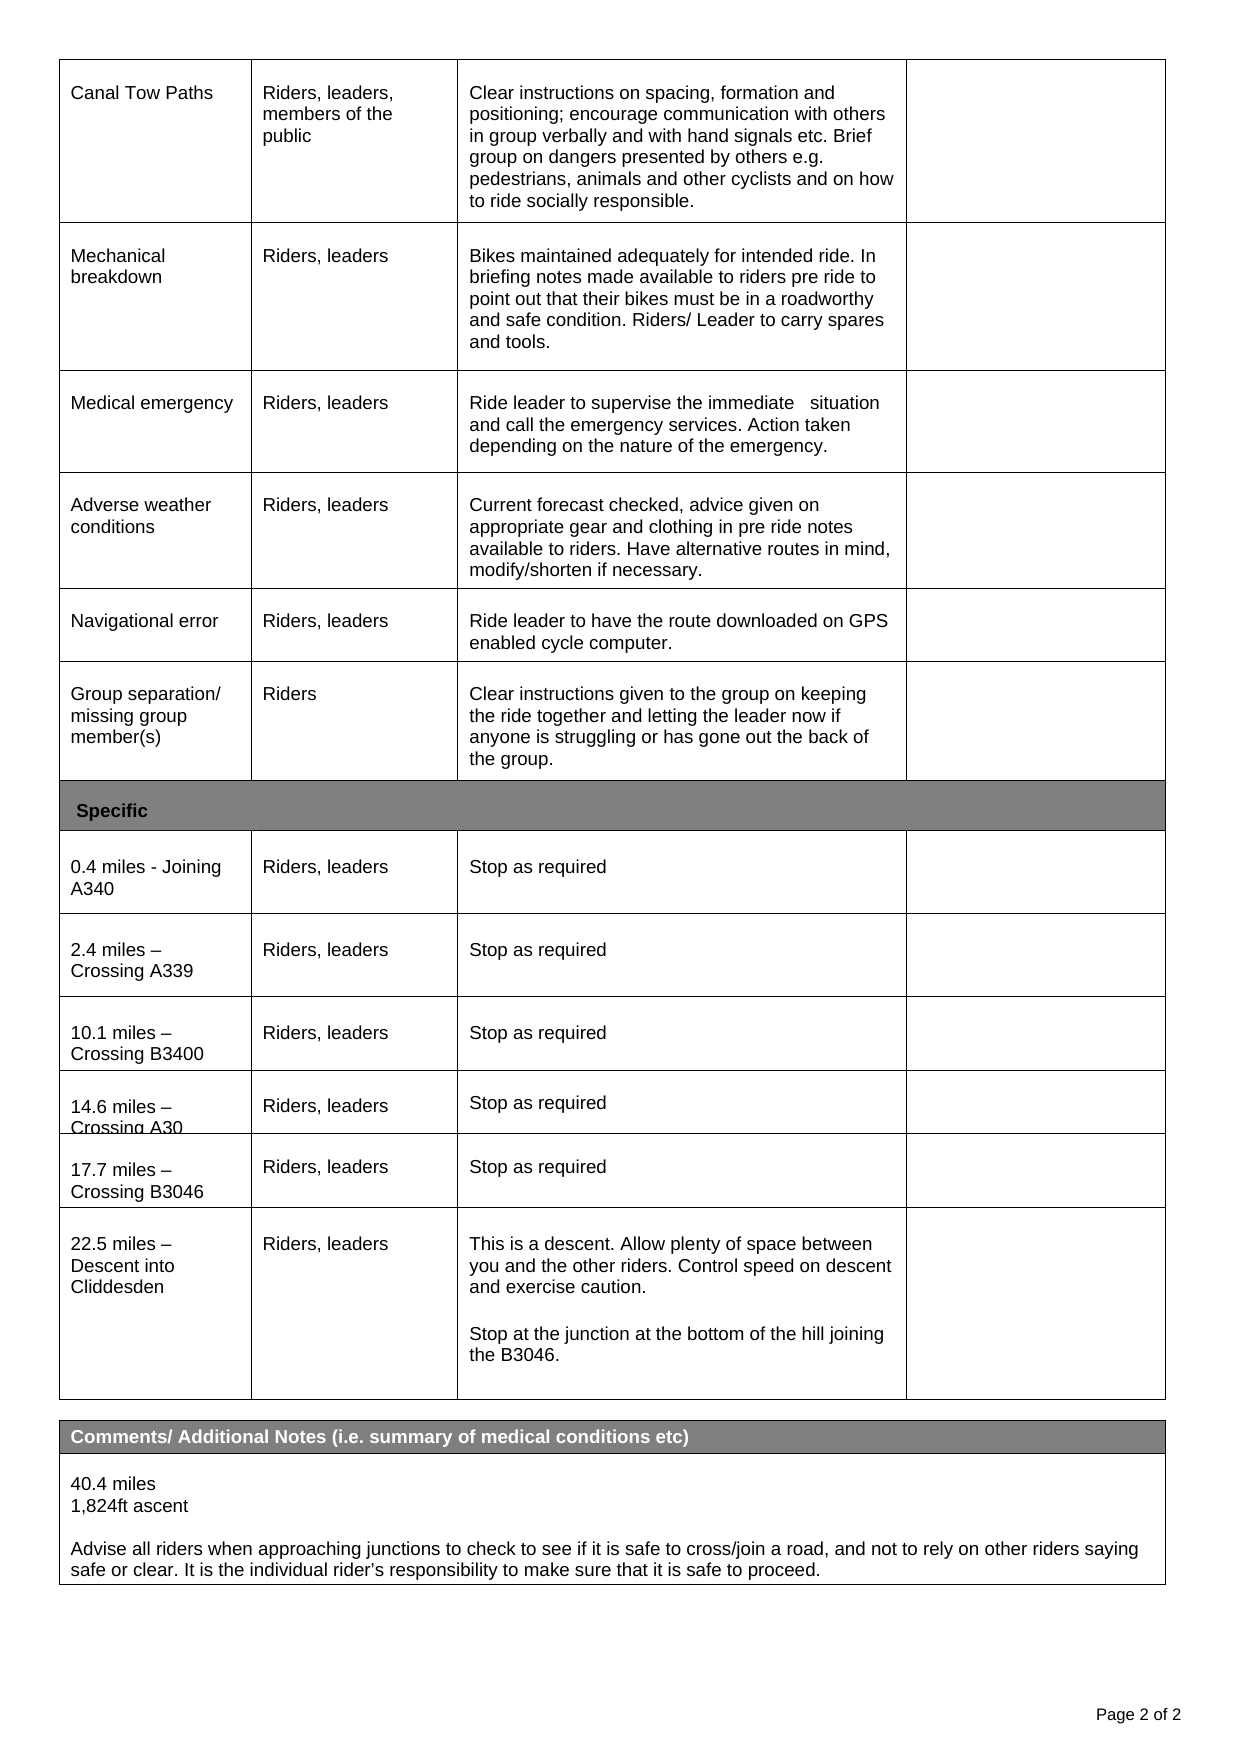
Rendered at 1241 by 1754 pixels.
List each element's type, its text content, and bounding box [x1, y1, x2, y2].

table_cell [907, 914, 1165, 996]
table_cell Stop as required [458, 1134, 906, 1207]
table_cell Riders, leaders [252, 1071, 457, 1133]
table_cell [907, 1134, 1165, 1207]
table_header Comments/ Additional Notes (i.e. summary of medical conditions etc) [60, 1421, 1165, 1453]
table_cell [907, 831, 1165, 912]
table_cell Adverse weather conditions [60, 473, 251, 587]
table_cell Riders [252, 662, 457, 780]
table_cell 17.7 miles – Crossing B3046 [60, 1134, 251, 1207]
table_cell Navigational error [60, 589, 251, 661]
table_cell Stop as required [458, 831, 906, 912]
table_cell Riders, leaders [252, 914, 457, 996]
table_cell Bikes maintained adequately for intended ride. In briefing notes made available to riders pre ride to point out that their bikes must be in a roadworthy and safe condition. Riders/ Leader to carry spares and tools. [458, 223, 906, 369]
table_cell Riders, leaders [252, 473, 457, 587]
table_cell Ride leader to supervise the immediate situation and call the emergency services. Action taken depending on the nature of the emergency. [458, 371, 906, 472]
table_cell Riders, leaders [252, 997, 457, 1069]
table_cell [907, 662, 1165, 780]
table_cell Riders, leaders [252, 1134, 457, 1207]
table_cell [907, 1071, 1165, 1133]
table_cell Current forecast checked, advice given on appropriate gear and clothing in pre ride notes available to riders. Have alternative routes in mind, modify/shorten if necessary. [458, 473, 906, 587]
table_cell Riders, leaders [252, 589, 457, 661]
table_cell Medical emergency [60, 371, 251, 472]
table_cell Clear instructions on spacing, formation and positioning; encourage communication with others in group verbally and with hand signals etc. Brief group on dangers presented by others e.g. pedestrians, animals and other cyclists and on how to ride socially responsible. [458, 60, 906, 222]
table_cell 40.4 miles 1,824ft ascent Advise all riders when approaching junctions to check to see if it is safe to cross/join a road, and not to rely on other riders saying safe or clear. It is the individual rider’s responsibility to make sure that it is safe to proceed. [60, 1454, 1165, 1584]
table_cell 10.1 miles – Crossing B3400 [60, 997, 251, 1069]
table_cell 14.6 miles – Crossing A30 [60, 1071, 251, 1133]
table_cell Group separation/ missing group member(s) [60, 662, 251, 780]
table_cell [907, 1208, 1165, 1399]
table_cell Riders, leaders [252, 371, 457, 472]
table_cell [907, 371, 1165, 472]
table_cell 0.4 miles - Joining A340 [60, 831, 251, 912]
table_cell [907, 60, 1165, 222]
table_cell Stop as required [458, 914, 906, 996]
table_cell Mechanical breakdown [60, 223, 251, 369]
table_cell Canal Tow Paths [60, 60, 251, 222]
table_cell Ride leader to have the route downloaded on GPS enabled cycle computer. [458, 589, 906, 661]
table_cell [60, 781, 1165, 830]
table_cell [252, 60, 457, 222]
table_cell Riders, leaders [252, 1208, 457, 1399]
table_cell Clear instructions given to the group on keeping the ride together and letting the leader now if anyone is struggling or has gone out the back of the group. [458, 662, 906, 780]
table_cell This is a descent. Allow plenty of space between you and the other riders. Control speed on descent and exercise caution. Stop at the junction at the bottom of the hill joining the B3046. [458, 1208, 906, 1399]
table_cell Riders, leaders [252, 223, 457, 369]
table_cell Riders, leaders [252, 831, 457, 912]
table_cell [907, 223, 1165, 369]
table_cell Stop as required [458, 997, 906, 1069]
table_cell 22.5 miles – Descent into Cliddesden [60, 1208, 251, 1399]
table_cell [907, 997, 1165, 1069]
table_cell 2.4 miles – Crossing A339 [60, 914, 251, 996]
table_cell [907, 589, 1165, 661]
table_cell [907, 473, 1165, 587]
table_cell Stop as required [458, 1071, 906, 1133]
